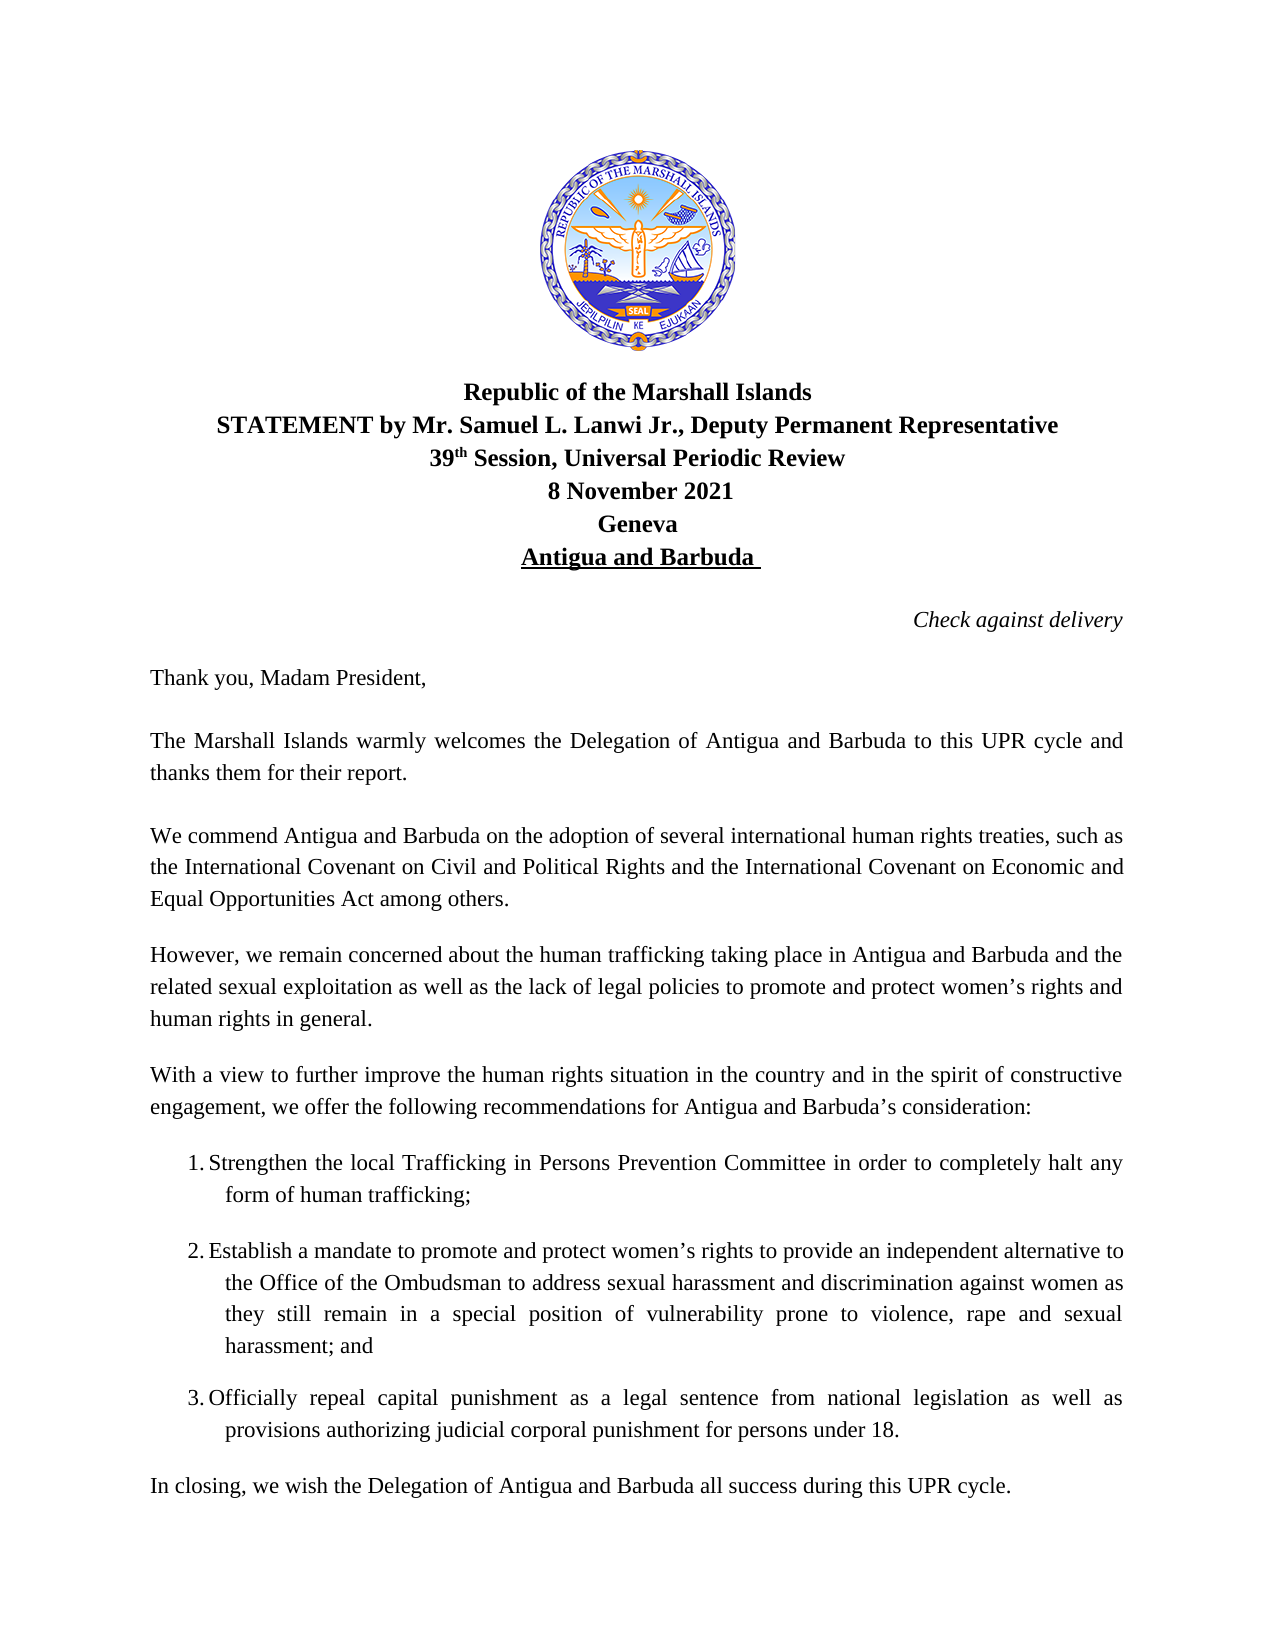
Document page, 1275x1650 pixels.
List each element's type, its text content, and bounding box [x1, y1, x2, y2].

text The Marshall Islands warmly welcomes the Delegation of Antigua and Barbuda to this UPR cycle and thanks them for their report. [150, 727, 1125, 785]
text Check against delivery [150, 606, 1125, 632]
picture [539, 150, 736, 351]
text 8 November 2021 [150, 476, 1125, 505]
list Establish a mandate to promote and protect women’s rights to provide an independent alternative to the Office of the Ombudsman to address sexual harassment and discrimination against women as they still remain in a special position of vulnerability prone to violence, rape and sexual harassment; and [187, 1237, 1125, 1358]
text Republic of the Marshall Islands [150, 377, 1125, 406]
text 39th Session, Universal Periodic Review [150, 443, 1125, 472]
list Officially repeal capital punishment as a legal sentence from national legislation as well as provisions authorizing judicial corporal punishment for persons under 18. [187, 1384, 1125, 1442]
list Strengthen the local Trafficking in Persons Prevention Committee in order to completely halt any form of human trafficking; [187, 1149, 1125, 1207]
text We commend Antigua and Barbuda on the adoption of several international human rights treaties, such as the International Covenant on Civil and Political Rights and the International Covenant on Economic and Equal Opportunities Act among others. [150, 822, 1125, 911]
text With a view to further improve the human rights situation in the country and in the spirit of constructive engagement, we offer the following recommendations for Antigua and Barbuda’s consideration: [150, 1061, 1125, 1119]
text STATEMENT by Mr. Samuel L. Lanwi Jr., Deputy Permanent Representative [150, 410, 1125, 439]
text In closing, we wish the Delegation of Antigua and Barbuda all success during this UPR cycle. [150, 1473, 1125, 1499]
text Thank you, Madam President, [150, 664, 1125, 690]
text Geneva [150, 509, 1125, 538]
text Antigua and Barbuda [150, 542, 1125, 571]
text However, we remain concerned about the human trafficking taking place in Antigua and Barbuda and the related sexual exploitation as well as the lack of legal policies to promote and protect women’s rights and human rights in general. [150, 941, 1125, 1031]
